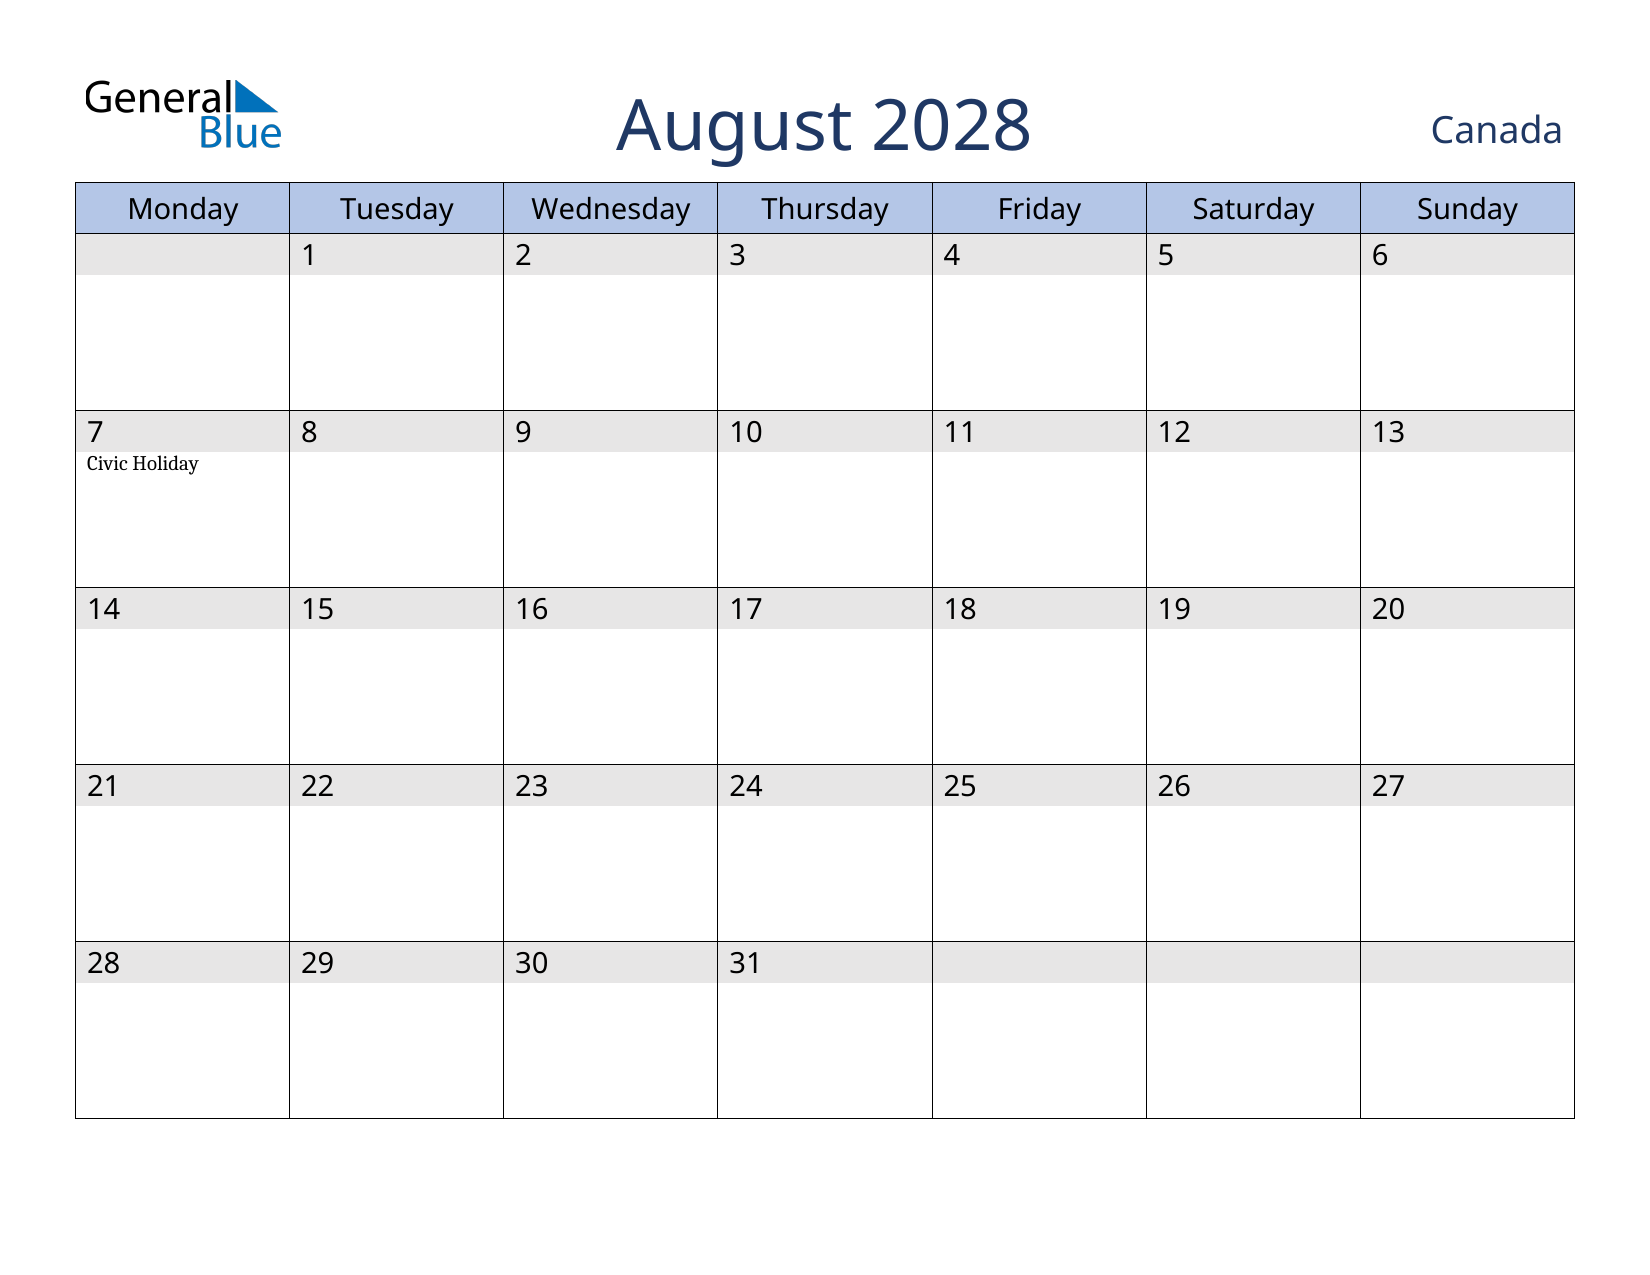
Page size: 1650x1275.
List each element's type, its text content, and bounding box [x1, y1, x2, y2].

table_cell Wednesday [504, 183, 717, 233]
table_cell [76, 983, 289, 1118]
table_cell [1147, 942, 1360, 983]
table_cell [718, 983, 932, 1118]
table_cell [1147, 275, 1360, 410]
table_cell 19 [1147, 588, 1360, 629]
table_cell [718, 629, 932, 764]
table_cell 4 [933, 234, 1146, 275]
table_cell [718, 806, 932, 941]
table_cell Thursday [718, 183, 932, 233]
table_cell Monday [76, 183, 289, 233]
table_header [76, 75, 503, 182]
table_cell [933, 942, 1146, 983]
table_cell [504, 275, 717, 410]
table_cell 14 [76, 588, 289, 629]
table_cell [290, 452, 503, 587]
table_cell 26 [1147, 765, 1360, 806]
table_cell [504, 452, 717, 587]
table_header August 2028 [504, 75, 1146, 182]
table_cell [504, 983, 717, 1118]
table_cell 31 [718, 942, 932, 983]
table_cell 30 [504, 942, 717, 983]
table_cell 13 [1361, 411, 1574, 452]
table_cell 22 [290, 765, 503, 806]
table_cell [1361, 942, 1574, 983]
table_cell 12 [1147, 411, 1360, 452]
table_cell 1 [290, 234, 503, 275]
table_cell [1147, 452, 1360, 587]
table_cell [1147, 983, 1360, 1118]
table_cell Sunday [1361, 183, 1574, 233]
table_cell [290, 983, 503, 1118]
table_cell 2 [504, 234, 717, 275]
table_cell 3 [718, 234, 932, 275]
table_cell 21 [76, 765, 289, 806]
table_cell 27 [1361, 765, 1574, 806]
table_cell [718, 452, 932, 587]
picture [86, 80, 281, 148]
table_cell Friday [933, 183, 1146, 233]
table_cell [1361, 983, 1574, 1118]
table_cell [76, 806, 289, 941]
table_cell [76, 275, 289, 410]
table_cell [1361, 629, 1574, 764]
table_cell Civic Holiday [76, 452, 289, 587]
table_cell [718, 275, 932, 410]
table_cell 28 [76, 942, 289, 983]
table_cell 24 [718, 765, 932, 806]
table_cell 6 [1361, 234, 1574, 275]
table_cell [933, 806, 1146, 941]
table_cell [290, 629, 503, 764]
table_cell [290, 275, 503, 410]
table_cell 5 [1147, 234, 1360, 275]
table_cell 20 [1361, 588, 1574, 629]
table_cell 16 [504, 588, 717, 629]
table_cell [1361, 275, 1574, 410]
table_cell 10 [718, 411, 932, 452]
table_cell [1361, 452, 1574, 587]
table_cell 23 [504, 765, 717, 806]
table_cell [933, 629, 1146, 764]
table_header Canada [1146, 75, 1574, 182]
table_cell [1147, 806, 1360, 941]
table_cell [1361, 806, 1574, 941]
table_cell [504, 806, 717, 941]
table_cell [76, 234, 289, 275]
table_cell 18 [933, 588, 1146, 629]
table_cell 11 [933, 411, 1146, 452]
table_cell [290, 806, 503, 941]
table_cell [1147, 629, 1360, 764]
table_cell 8 [290, 411, 503, 452]
table_cell 15 [290, 588, 503, 629]
table_cell 17 [718, 588, 932, 629]
table_cell Tuesday [290, 183, 503, 233]
table_cell 29 [290, 942, 503, 983]
table_cell [504, 629, 717, 764]
table_cell 9 [504, 411, 717, 452]
table_cell [933, 275, 1146, 410]
table_cell 25 [933, 765, 1146, 806]
table_cell [76, 629, 289, 764]
table_cell [933, 452, 1146, 587]
table_cell Saturday [1147, 183, 1360, 233]
table_cell [933, 983, 1146, 1118]
table_cell 7 [76, 411, 289, 452]
